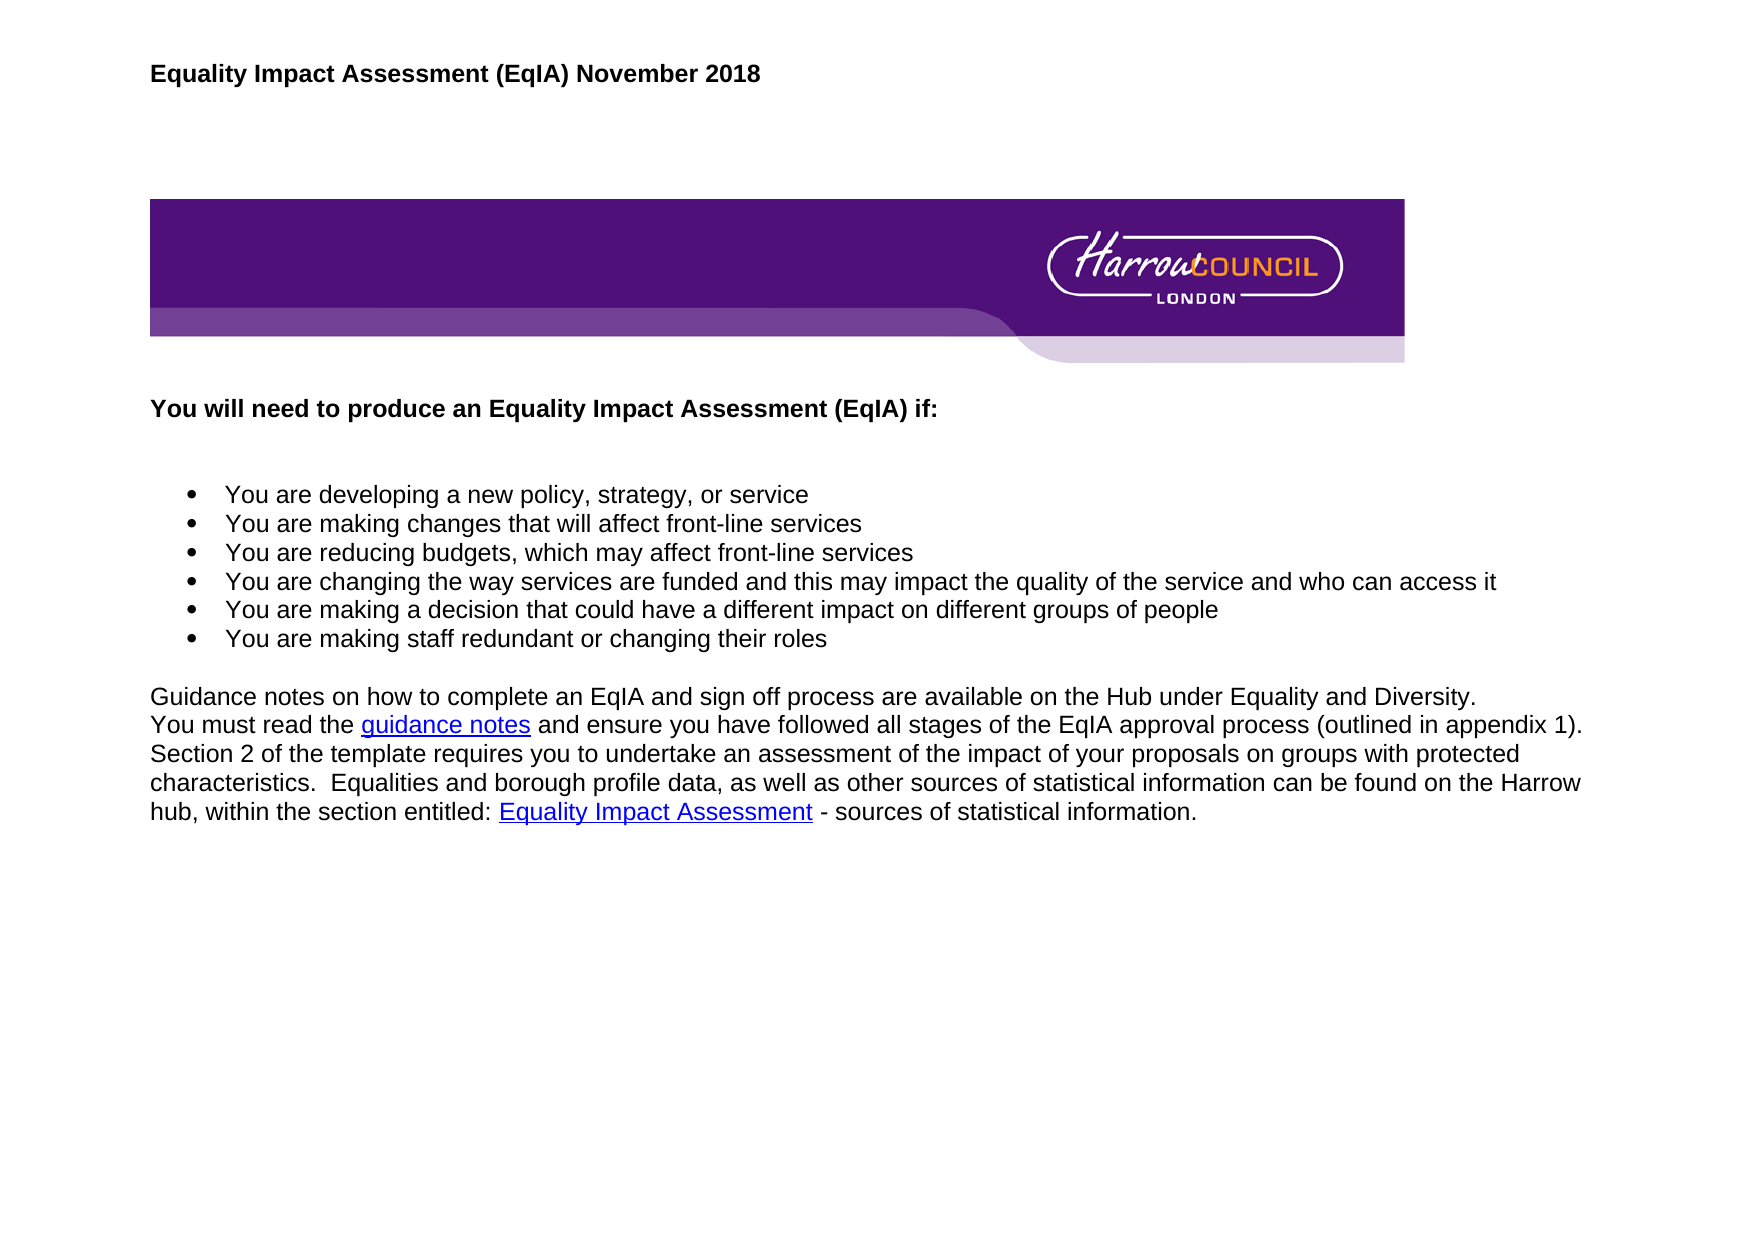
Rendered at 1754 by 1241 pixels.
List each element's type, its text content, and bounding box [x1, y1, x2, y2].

list You are reducing budgets, which may affect front-line services [187, 538, 1604, 566]
text Guidance notes on how to complete an EqIA and sign off process are available on the Hub under Equality and Diversity. [150, 682, 1604, 711]
list You are making changes that will affect front-line services [187, 509, 1604, 538]
list You are developing a new policy, strategy, or service [187, 480, 1604, 509]
text Section 2 of the template requires you to undertake an assessment of the impact of your proposals on groups with protected characteristics. Equalities and borough profile data, as well as other sources of statistical information can be found on the Harrow hub, within the section entitled: Equality Impact Assessment - sources of statistical information. [150, 739, 1604, 826]
text You must read the guidance notes and ensure you have followed all stages of the EqIA approval process (outlined in appendix 1). [150, 711, 1604, 739]
list You are making a decision that could have a different impact on different groups of people [187, 595, 1604, 624]
list You are making staff redundant or changing their roles [187, 624, 1604, 653]
text You will need to produce an Equality Impact Assessment (EqIA) if: [150, 394, 1604, 422]
picture [150, 199, 1405, 365]
text Equality Impact Assessment (EqIA) November 2018 [150, 59, 1604, 88]
list You are changing the way services are funded and this may impact the quality of the service and who can access it [187, 566, 1604, 595]
